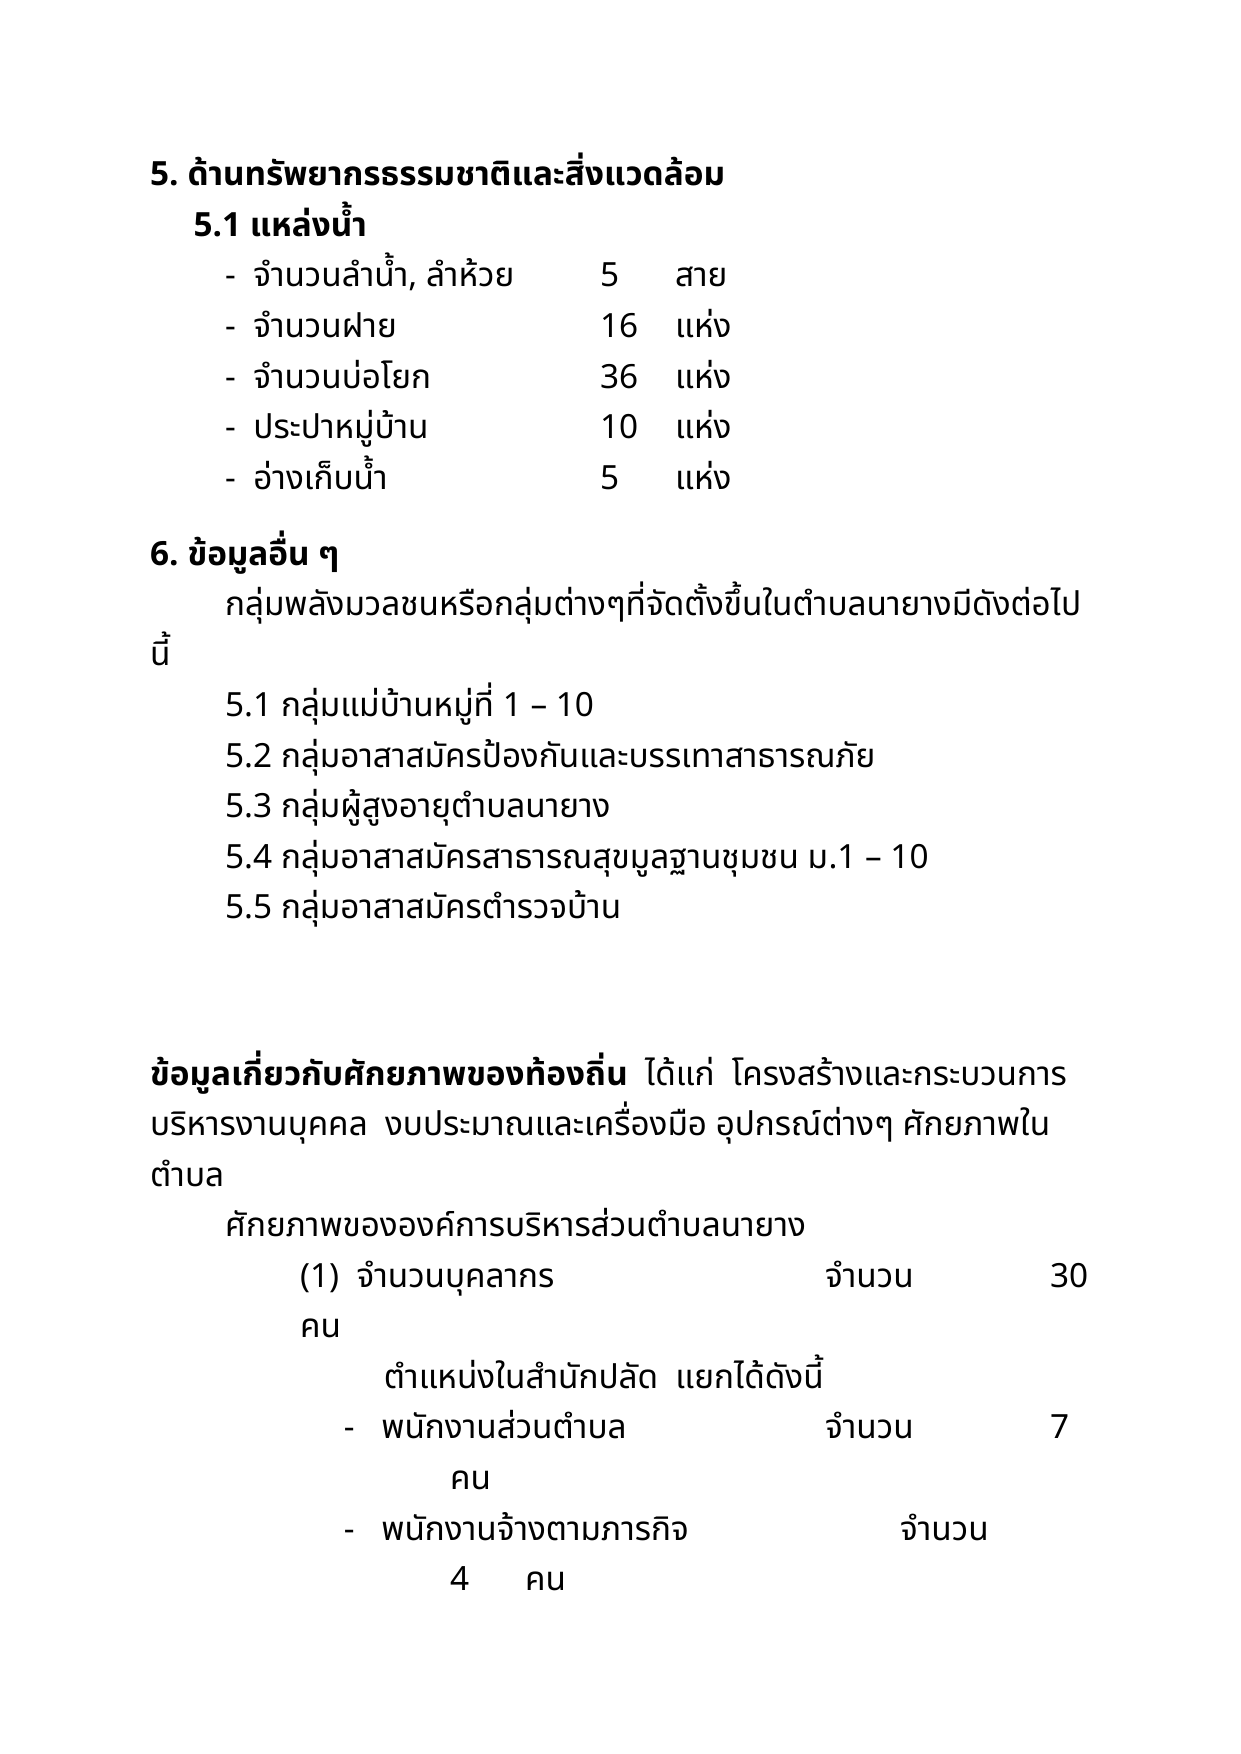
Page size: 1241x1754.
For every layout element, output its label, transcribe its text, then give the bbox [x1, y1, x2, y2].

text กลุ่มพลังมวลชนหรือกลุ่มต่างๆที่จัดตั้งขึ้นในตำบลนายางมีดังต่อไปนี้ [150, 580, 1090, 681]
text 5.2 กลุ่มอาสาสมัครป้องกันและบรรเทาสาธารณภัย [150, 731, 1090, 782]
text 5.1 กลุ่มแม่บ้านหมู่ที่ 1 – 10 [150, 681, 1090, 731]
subtitle - อ่างเก็บน้ำ 5 แห่ง [150, 454, 1090, 504]
text (1) จำนวนบุคลากร จำนวน 30 คน [225, 1251, 1090, 1353]
subtitle - จำนวนฝาย 16 แห่ง [150, 302, 1090, 352]
subtitle - ประปาหมู่บ้าน 10 แห่ง [150, 403, 1090, 454]
text 5.3 กลุ่มผู้สูงอายุตำบลนายาง [150, 782, 1090, 833]
text 5.4 กลุ่มอาสาสมัครสาธารณสุขมูลฐานชุมชน ม.1 – 10 [150, 833, 1090, 883]
subtitle 5.1 แหล่งน้ำ [150, 201, 1090, 251]
subtitle 5. ด้านทรัพยากรธรรมชาติและสิ่งแวดล้อม [150, 150, 1090, 201]
list พนักงานจ้างตามภารกิจ จำนวน 4 คน [344, 1504, 1090, 1606]
subtitle - จำนวนบ่อโยก 36 แห่ง [150, 352, 1090, 403]
text ข้อมูลเกี่ยวกับศักยภาพของท้องถิ่น ได้แก่ โครงสร้างและกระบวนการบริหารงานบุคคล งบประมาณและเครื่องมือ อุปกรณ์ต่างๆ ศักยภาพในตำบล [150, 1050, 1090, 1201]
text ศักยภาพขององค์การบริหารส่วนตำบลนายาง [150, 1201, 1090, 1251]
list พนักงานส่วนตำบล จำนวน 7 คน [344, 1403, 1090, 1504]
text ตำแหน่งในสำนักปลัด แยกได้ดังนี้ [150, 1353, 1090, 1403]
subtitle - จำนวนลำน้ำ, ลำห้วย 5 สาย [150, 251, 1090, 302]
text 5.5 กลุ่มอาสาสมัครตำรวจบ้าน [150, 883, 1090, 934]
text 6. ข้อมูลอื่น ๆ [150, 529, 1090, 580]
